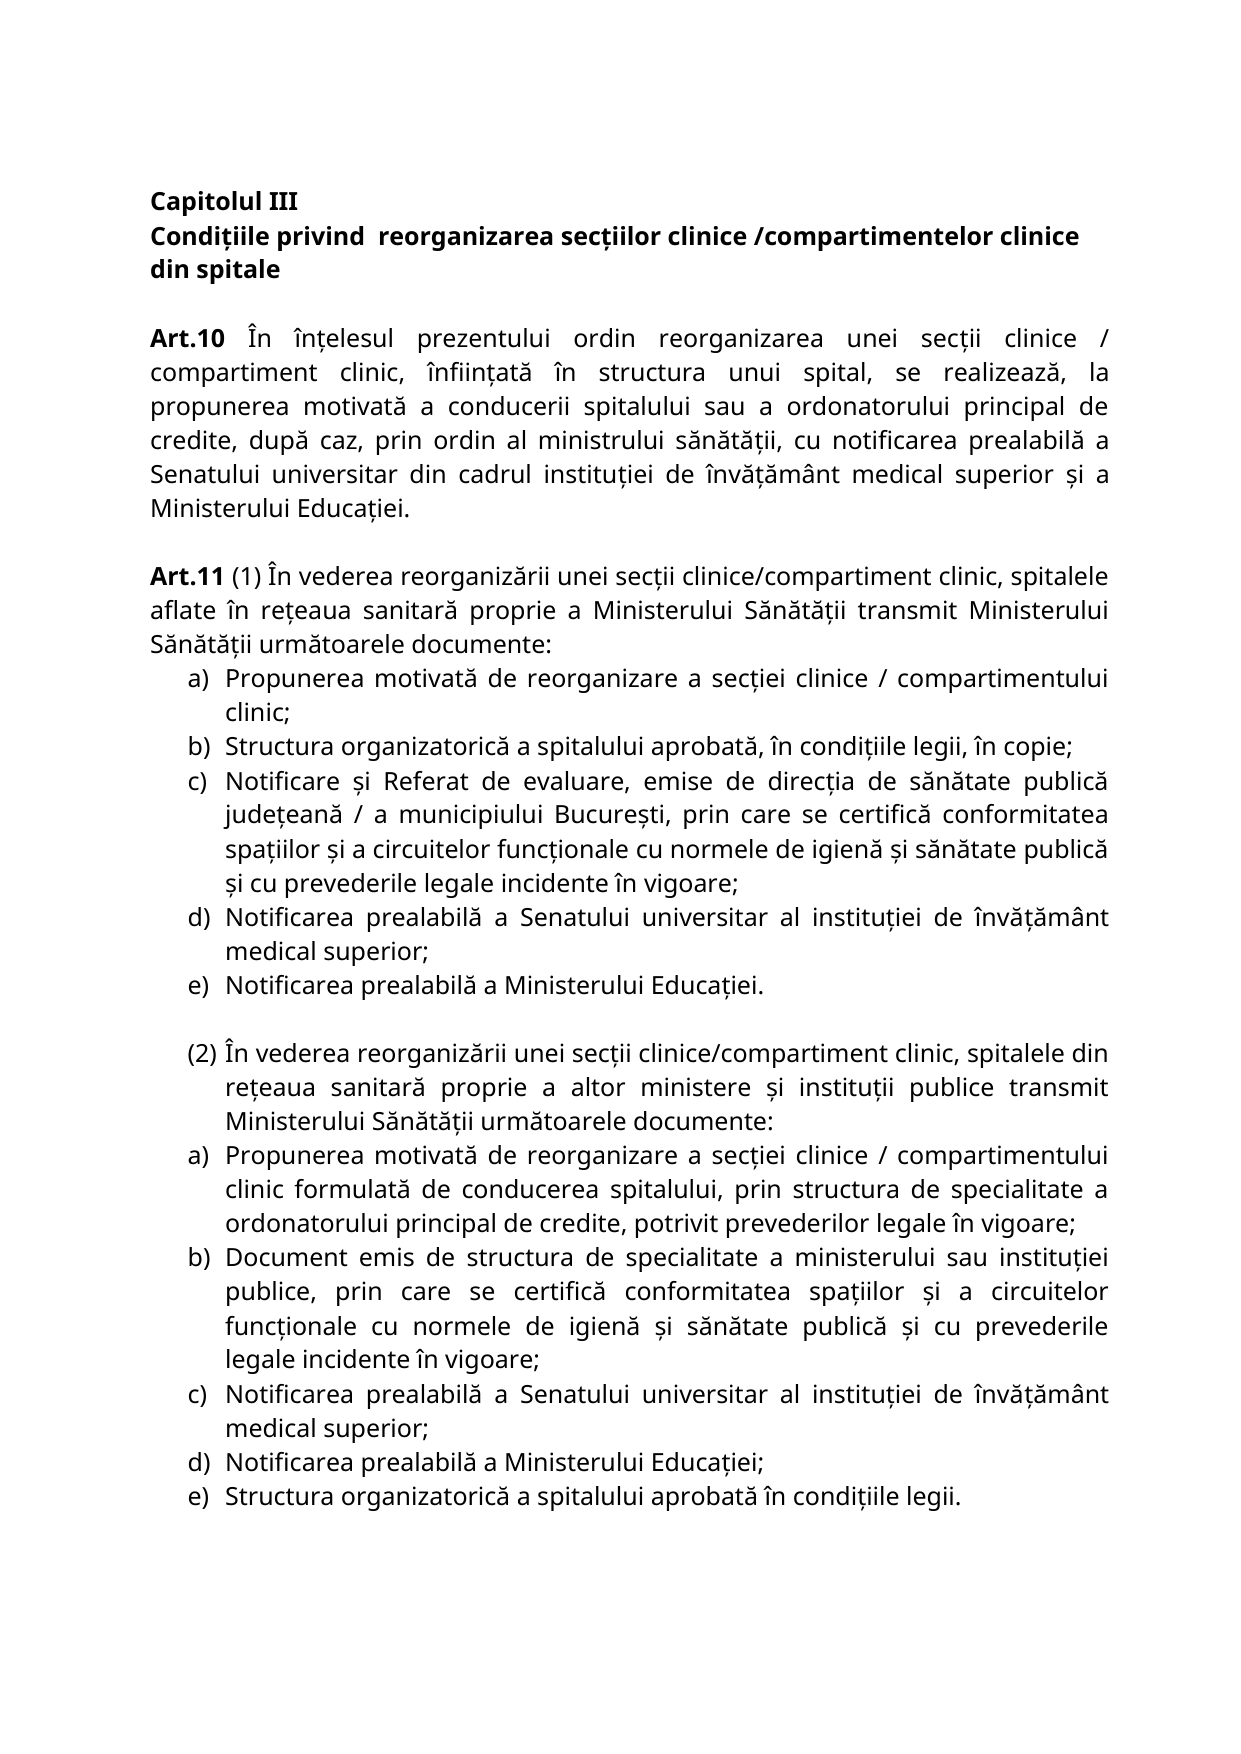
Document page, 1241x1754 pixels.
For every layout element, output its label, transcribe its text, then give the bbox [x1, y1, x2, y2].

text Art.11 (1) În vederea reorganizării unei secții clinice/compartiment clinic, spitalele aflate în rețeaua sanitară proprie a Ministerului Sănătății transmit Ministerului Sănătății următoarele documente: [150, 559, 1110, 661]
text Art.10 În înțelesul prezentului ordin reorganizarea unei secţii clinice / compartiment clinic, înființată în structura unui spital, se realizează, la propunerea motivată a conducerii spitalului sau a ordonatorului principal de credite, după caz, prin ordin al ministrului sănătăţii, cu notificarea prealabilă a Senatului universitar din cadrul instituţiei de învăţământ medical superior şi a Ministerului Educaţiei. [150, 320, 1110, 525]
list Structura organizatorică a spitalului aprobată, în condițiile legii, în copie; [187, 729, 1110, 763]
text Capitolul III [150, 184, 1110, 218]
list Document emis de structura de specialitate a ministerului sau instituției publice, prin care se certifică conformitatea spațiilor și a circuitelor funcționale cu normele de igienă și sănătate publică și cu prevederile legale incidente în vigoare; [187, 1240, 1110, 1376]
list Notificarea prealabilă a Senatului universitar al instituției de învăţământ medical superior; [187, 1376, 1110, 1444]
list Notificarea prealabilă a Ministerului Educației. [187, 967, 1110, 1002]
list Propunerea motivată de reorganizare a secției clinice / compartimentului clinic formulată de conducerea spitalului, prin structura de specialitate a ordonatorului principal de credite, potrivit prevederilor legale în vigoare; [187, 1138, 1110, 1240]
list Notificare și Referat de evaluare, emise de direcția de sănătate publică județeană / a municipiului București, prin care se certifică conformitatea spațiilor și a circuitelor funcționale cu normele de igienă și sănătate publică și cu prevederile legale incidente în vigoare; [187, 763, 1110, 899]
list Structura organizatorică a spitalului aprobată în condițiile legii. [187, 1478, 1110, 1512]
list În vederea reorganizării unei secții clinice/compartiment clinic, spitalele din rețeaua sanitară proprie a altor ministere și instituții publice transmit Ministerului Sănătății următoarele documente: [187, 1036, 1110, 1138]
list Notificarea prealabilă a Senatului universitar al instituției de învăţământ medical superior; [187, 899, 1110, 967]
list Propunerea motivată de reorganizare a secției clinice / compartimentului clinic; [187, 661, 1110, 729]
list Notificarea prealabilă a Ministerului Educației; [187, 1444, 1110, 1478]
text Condițiile privind reorganizarea secţiilor clinice /compartimentelor clinice din spitale [150, 218, 1110, 286]
